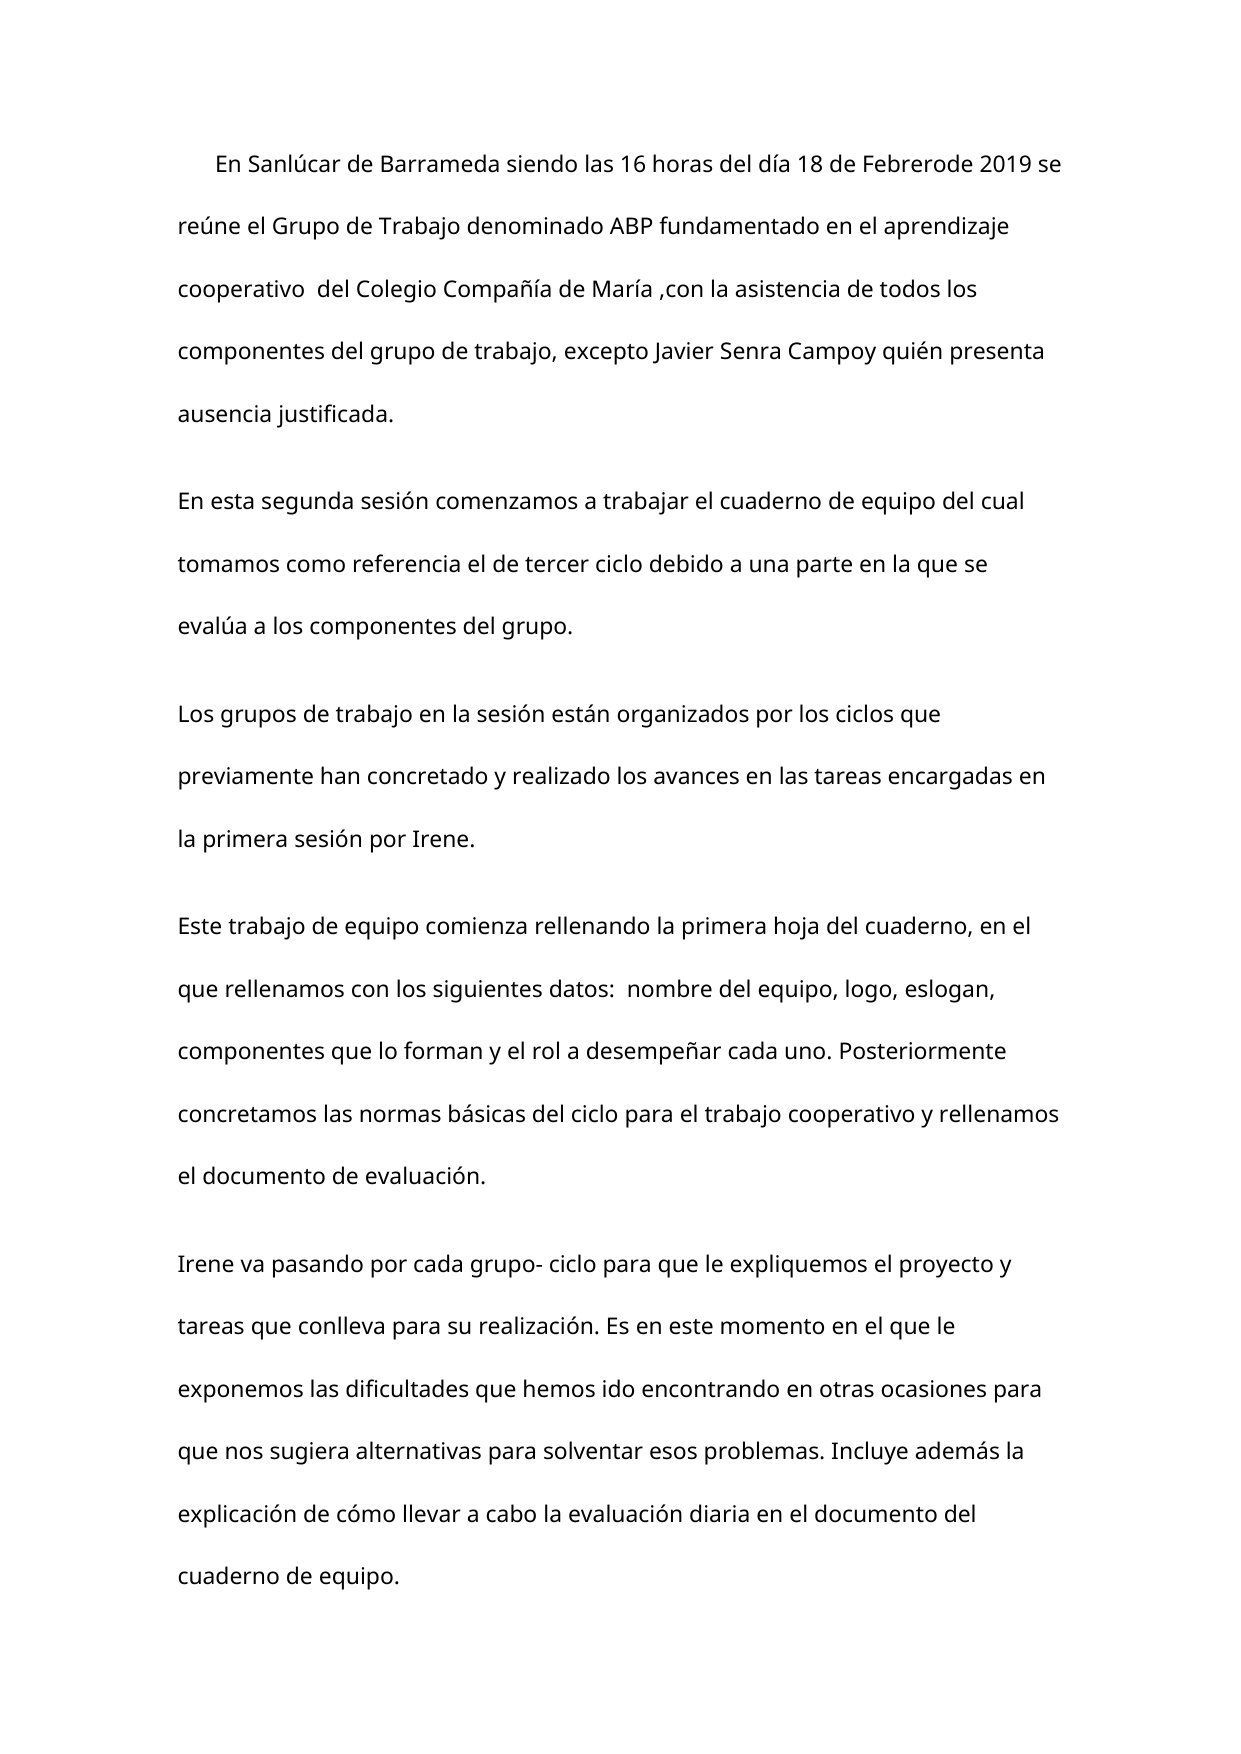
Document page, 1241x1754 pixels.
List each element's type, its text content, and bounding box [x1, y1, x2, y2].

text Este trabajo de equipo comienza rellenando la primera hoja del cuaderno, en el que rellenamos con los siguientes datos: nombre del equipo, logo, eslogan, componentes que lo forman y el rol a desempeñar cada uno. Posteriormente concretamos las normas básicas del ciclo para el trabajo cooperativo y rellenamos el documento de evaluación. [177, 910, 1063, 1191]
text Los grupos de trabajo en la sesión están organizados por los ciclos que previamente han concretado y realizado los avances en las tareas encargadas en la primera sesión por Irene. [177, 698, 1063, 854]
text En Sanlúcar de Barrameda siendo las 16 horas del día 18 de Febrerode 2019 se reúne el Grupo de Trabajo denominado ABP fundamentado en el aprendizaje cooperativo del Colegio Compañía de María ,con la asistencia de todos los componentes del grupo de trabajo, excepto Javier Senra Campoy quién presenta ausencia justificada. [177, 148, 1063, 429]
text En esta segunda sesión comenzamos a trabajar el cuaderno de equipo del cual tomamos como referencia el de tercer ciclo debido a una parte en la que se evalúa a los componentes del grupo. [177, 485, 1063, 641]
text Irene va pasando por cada grupo- ciclo para que le expliquemos el proyecto y tareas que conlleva para su realización. Es en este momento en el que le exponemos las dificultades que hemos ido encontrando en otras ocasiones para que nos sugiera alternativas para solventar esos problemas. Incluye además la explicación de cómo llevar a cabo la evaluación diaria en el documento del cuaderno de equipo. [177, 1248, 1063, 1591]
